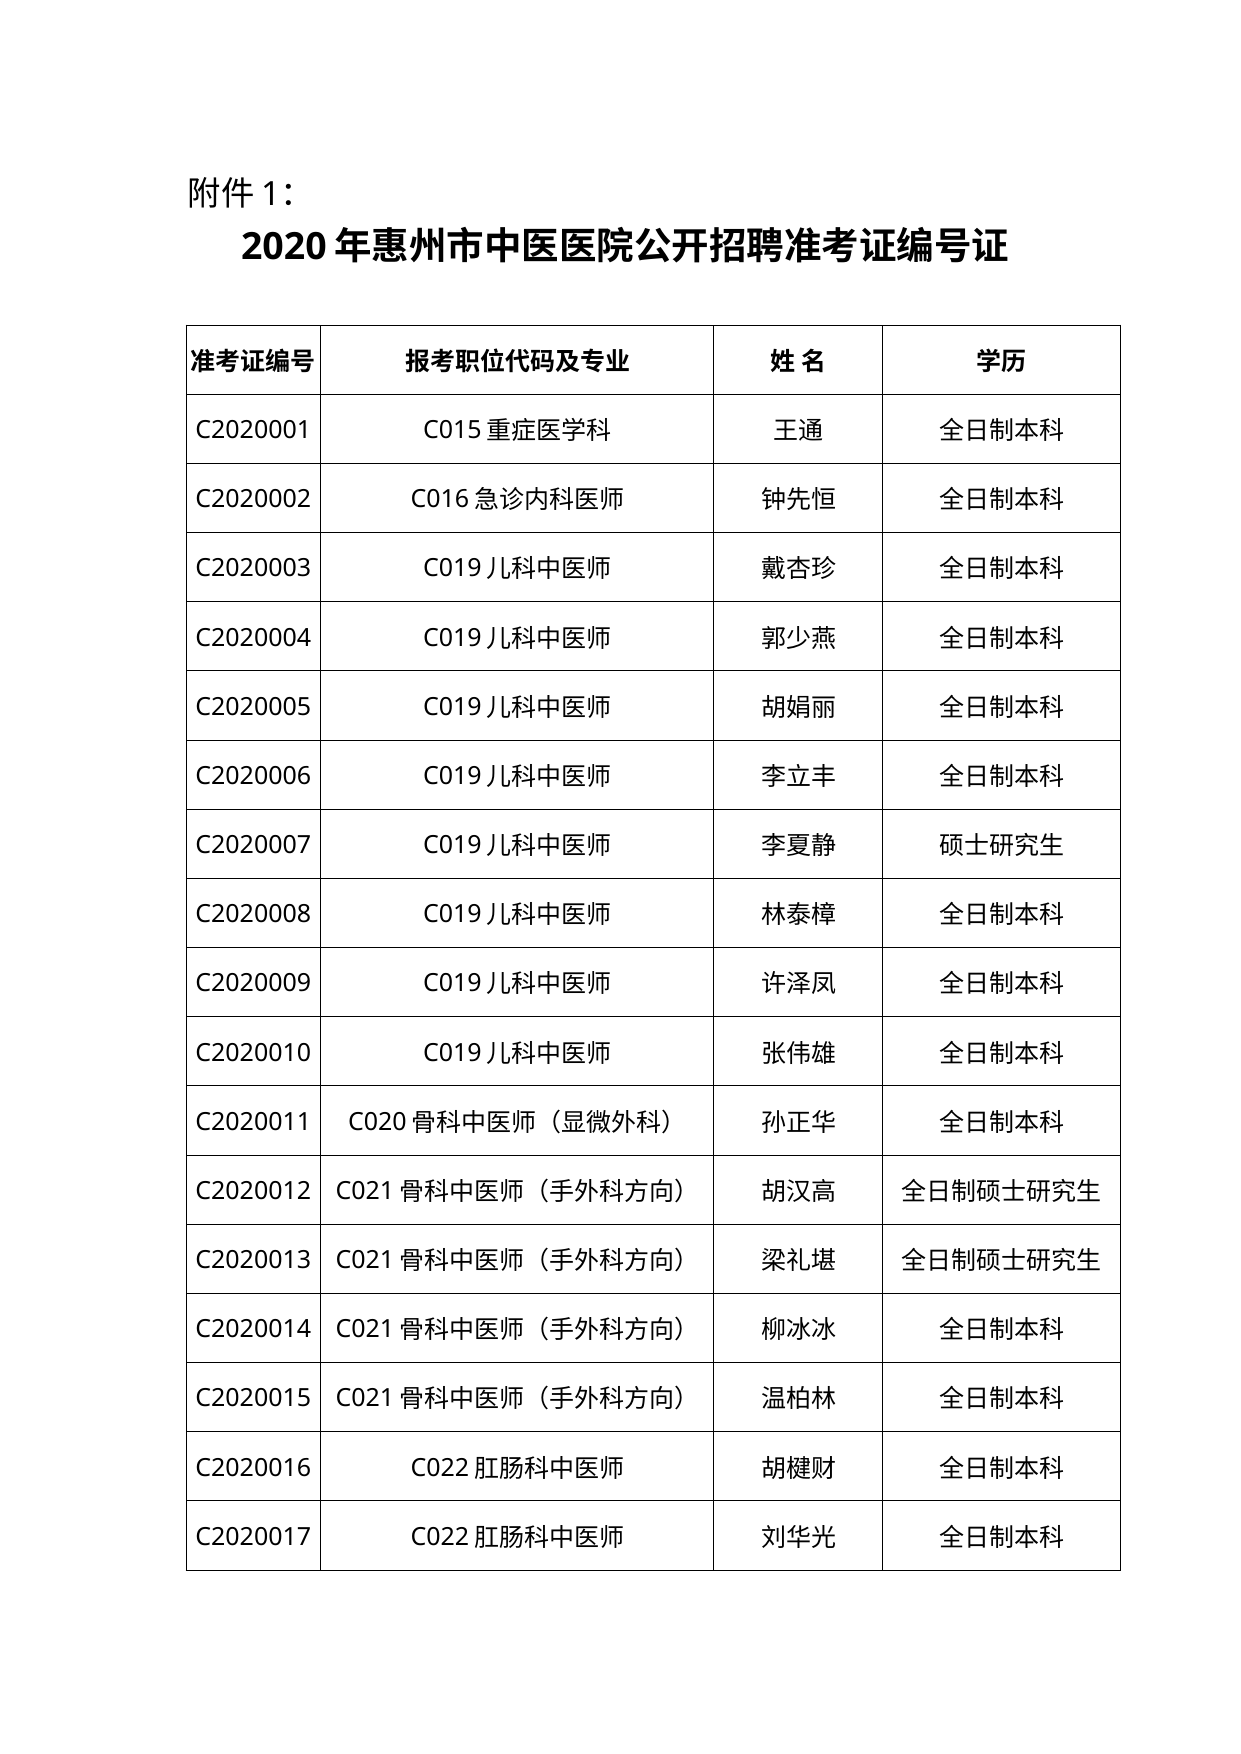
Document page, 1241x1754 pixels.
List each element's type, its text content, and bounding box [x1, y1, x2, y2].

table_cell 全日制本科 [883, 879, 1120, 947]
table_cell C2020014 [187, 1294, 320, 1362]
table_cell 硕士研究生 [883, 810, 1120, 878]
table_cell 林泰樟 [714, 879, 882, 947]
table_cell C2020003 [187, 533, 320, 601]
table_cell C2020006 [187, 741, 320, 809]
table_header 学历 [883, 326, 1120, 394]
table_cell 全日制本科 [883, 602, 1120, 670]
table_cell 全日制本科 [883, 1501, 1120, 1569]
table_cell 全日制本科 [883, 1086, 1120, 1154]
text 2020年惠州市中医医院公开招聘准考证编号证 [187, 216, 1062, 270]
table_cell C019儿科中医师 [321, 533, 713, 601]
table_cell C2020008 [187, 879, 320, 947]
table_cell C022肛肠科中医师 [321, 1432, 713, 1500]
table_cell C2020005 [187, 671, 320, 739]
table_cell 许泽凤 [714, 948, 882, 1016]
table_cell 戴杏珍 [714, 533, 882, 601]
table_cell 全日制本科 [883, 395, 1120, 463]
table_cell 全日制硕士研究生 [883, 1225, 1120, 1293]
table_cell 胡娟丽 [714, 671, 882, 739]
table_cell C021骨科中医师（手外科方向） [321, 1294, 713, 1362]
table_cell C021骨科中医师（手外科方向） [321, 1225, 713, 1293]
table_cell 孙正华 [714, 1086, 882, 1154]
table_cell 全日制本科 [883, 948, 1120, 1016]
table_cell 全日制本科 [883, 1432, 1120, 1500]
table_header 报考职位代码及专业 [321, 326, 713, 394]
table_cell C019儿科中医师 [321, 671, 713, 739]
table_cell C2020016 [187, 1432, 320, 1500]
table_cell 刘华光 [714, 1501, 882, 1569]
table_cell 李夏静 [714, 810, 882, 878]
table_cell C019儿科中医师 [321, 1017, 713, 1085]
table_cell C016急诊内科医师 [321, 464, 713, 532]
text 附件1： [187, 162, 1062, 216]
table_cell C2020015 [187, 1363, 320, 1431]
table_cell C019儿科中医师 [321, 879, 713, 947]
table_cell 全日制本科 [883, 1363, 1120, 1431]
table_cell 柳冰冰 [714, 1294, 882, 1362]
table_cell 钟先恒 [714, 464, 882, 532]
table_cell C019儿科中医师 [321, 948, 713, 1016]
table_cell C2020001 [187, 395, 320, 463]
table_cell C019儿科中医师 [321, 810, 713, 878]
table_cell C2020002 [187, 464, 320, 532]
table_cell 梁礼堪 [714, 1225, 882, 1293]
table_header 姓 名 [714, 326, 882, 394]
table_cell C2020011 [187, 1086, 320, 1154]
table_cell C021骨科中医师（手外科方向） [321, 1156, 713, 1224]
table_cell C021骨科中医师（手外科方向） [321, 1363, 713, 1431]
table_cell 张伟雄 [714, 1017, 882, 1085]
table_cell C2020013 [187, 1225, 320, 1293]
table_cell 全日制本科 [883, 671, 1120, 739]
table_cell 胡楗财 [714, 1432, 882, 1500]
table_cell C022肛肠科中医师 [321, 1501, 713, 1569]
table_cell 王通 [714, 395, 882, 463]
table_cell 全日制本科 [883, 1017, 1120, 1085]
table_cell 全日制硕士研究生 [883, 1156, 1120, 1224]
table_cell 李立丰 [714, 741, 882, 809]
table_cell C020骨科中医师（显微外科） [321, 1086, 713, 1154]
table_cell C2020017 [187, 1501, 320, 1569]
table_cell C2020009 [187, 948, 320, 1016]
table_cell 全日制本科 [883, 533, 1120, 601]
table_cell C2020004 [187, 602, 320, 670]
table_cell C015重症医学科 [321, 395, 713, 463]
table_cell C2020010 [187, 1017, 320, 1085]
table_cell 全日制本科 [883, 1294, 1120, 1362]
table_cell 全日制本科 [883, 464, 1120, 532]
table_cell 温柏林 [714, 1363, 882, 1431]
table_cell C2020007 [187, 810, 320, 878]
table_cell C2020012 [187, 1156, 320, 1224]
table_cell 郭少燕 [714, 602, 882, 670]
table_cell 胡汉高 [714, 1156, 882, 1224]
table_cell C019儿科中医师 [321, 602, 713, 670]
table_cell 全日制本科 [883, 741, 1120, 809]
table_header 准考证编号 [187, 326, 320, 394]
table_cell C019儿科中医师 [321, 741, 713, 809]
